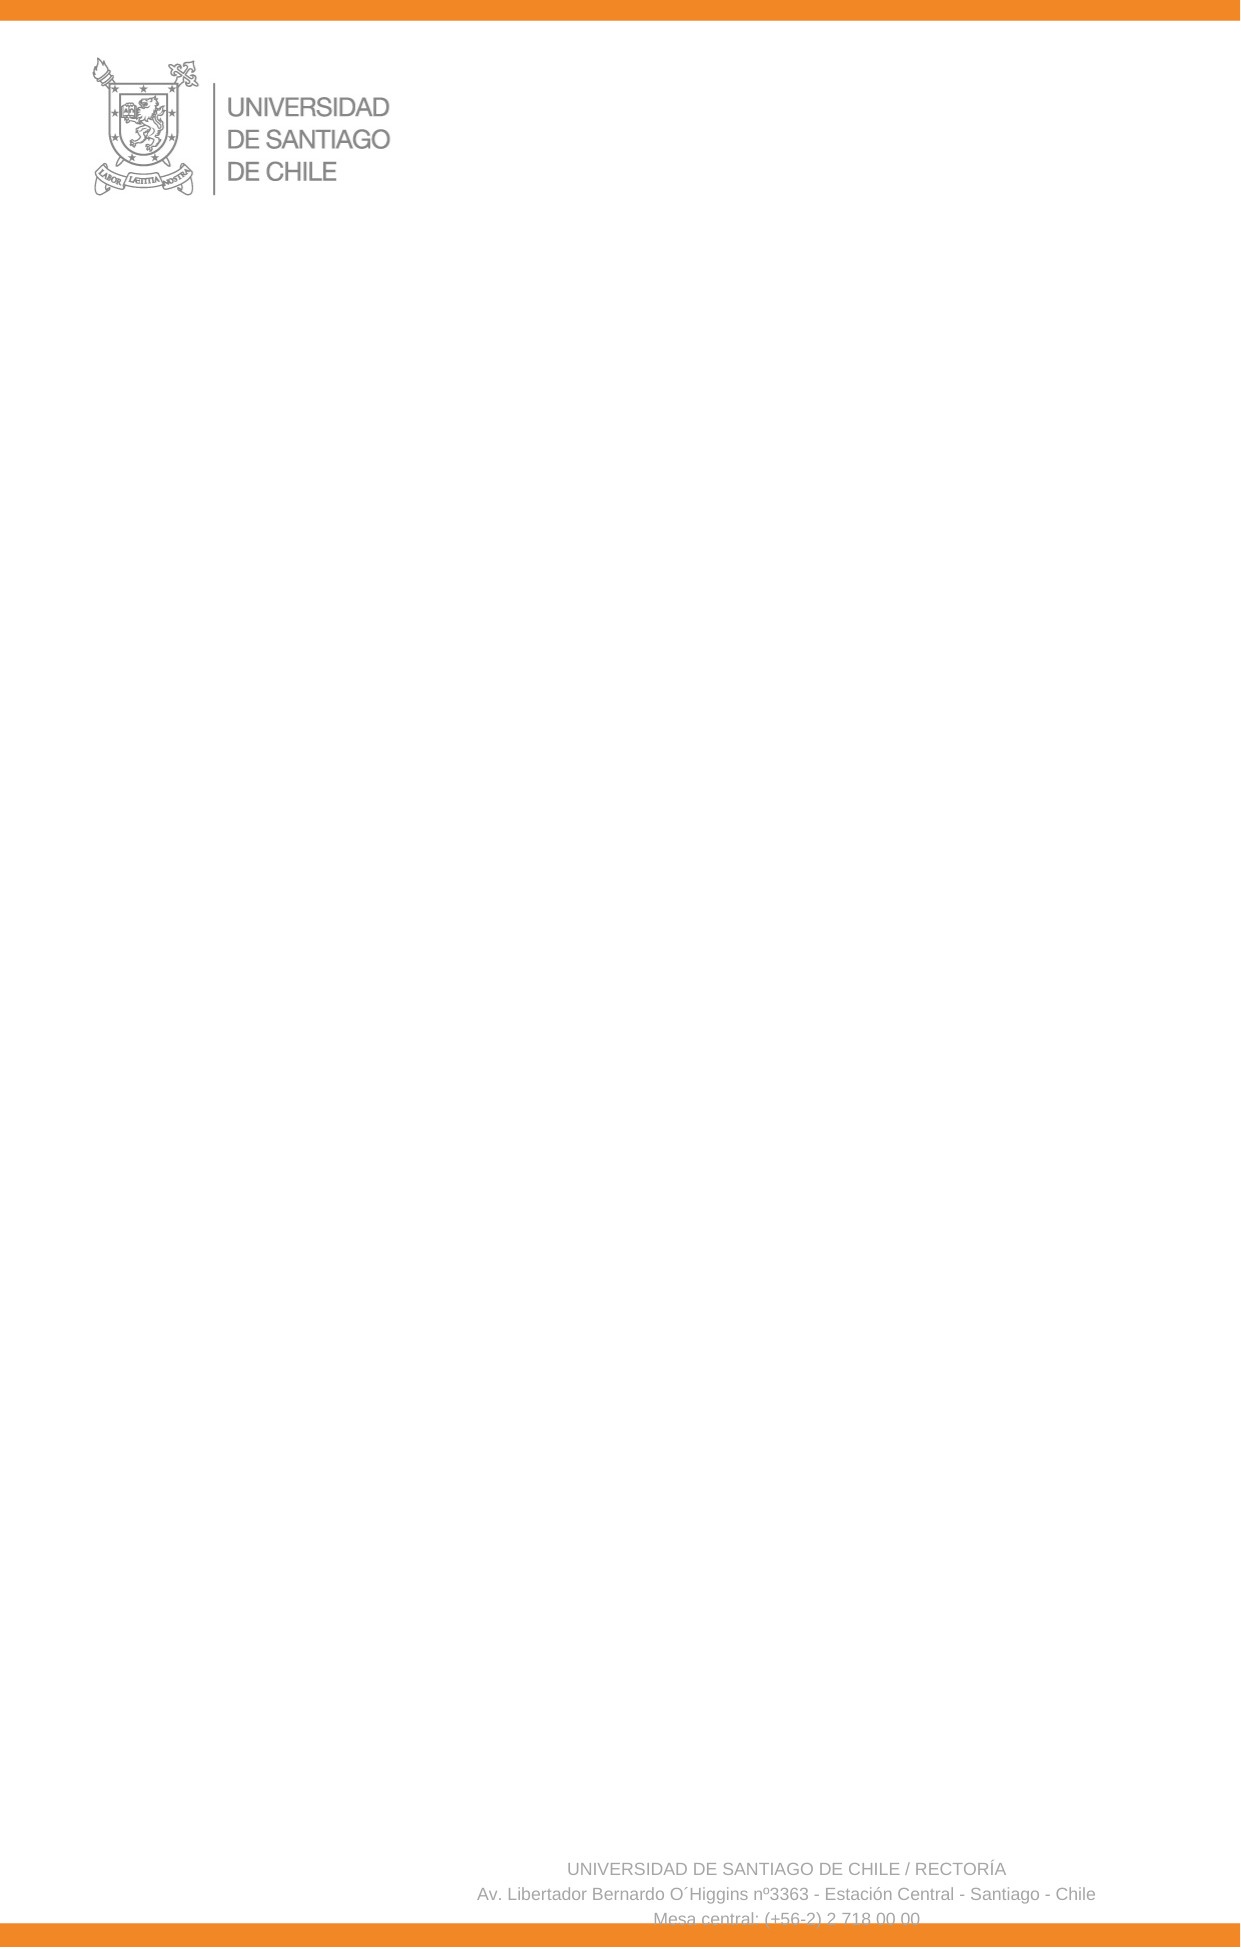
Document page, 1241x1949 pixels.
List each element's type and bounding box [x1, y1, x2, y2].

picture [0, 0, 1241, 209]
picture [0, 1802, 1241, 1947]
